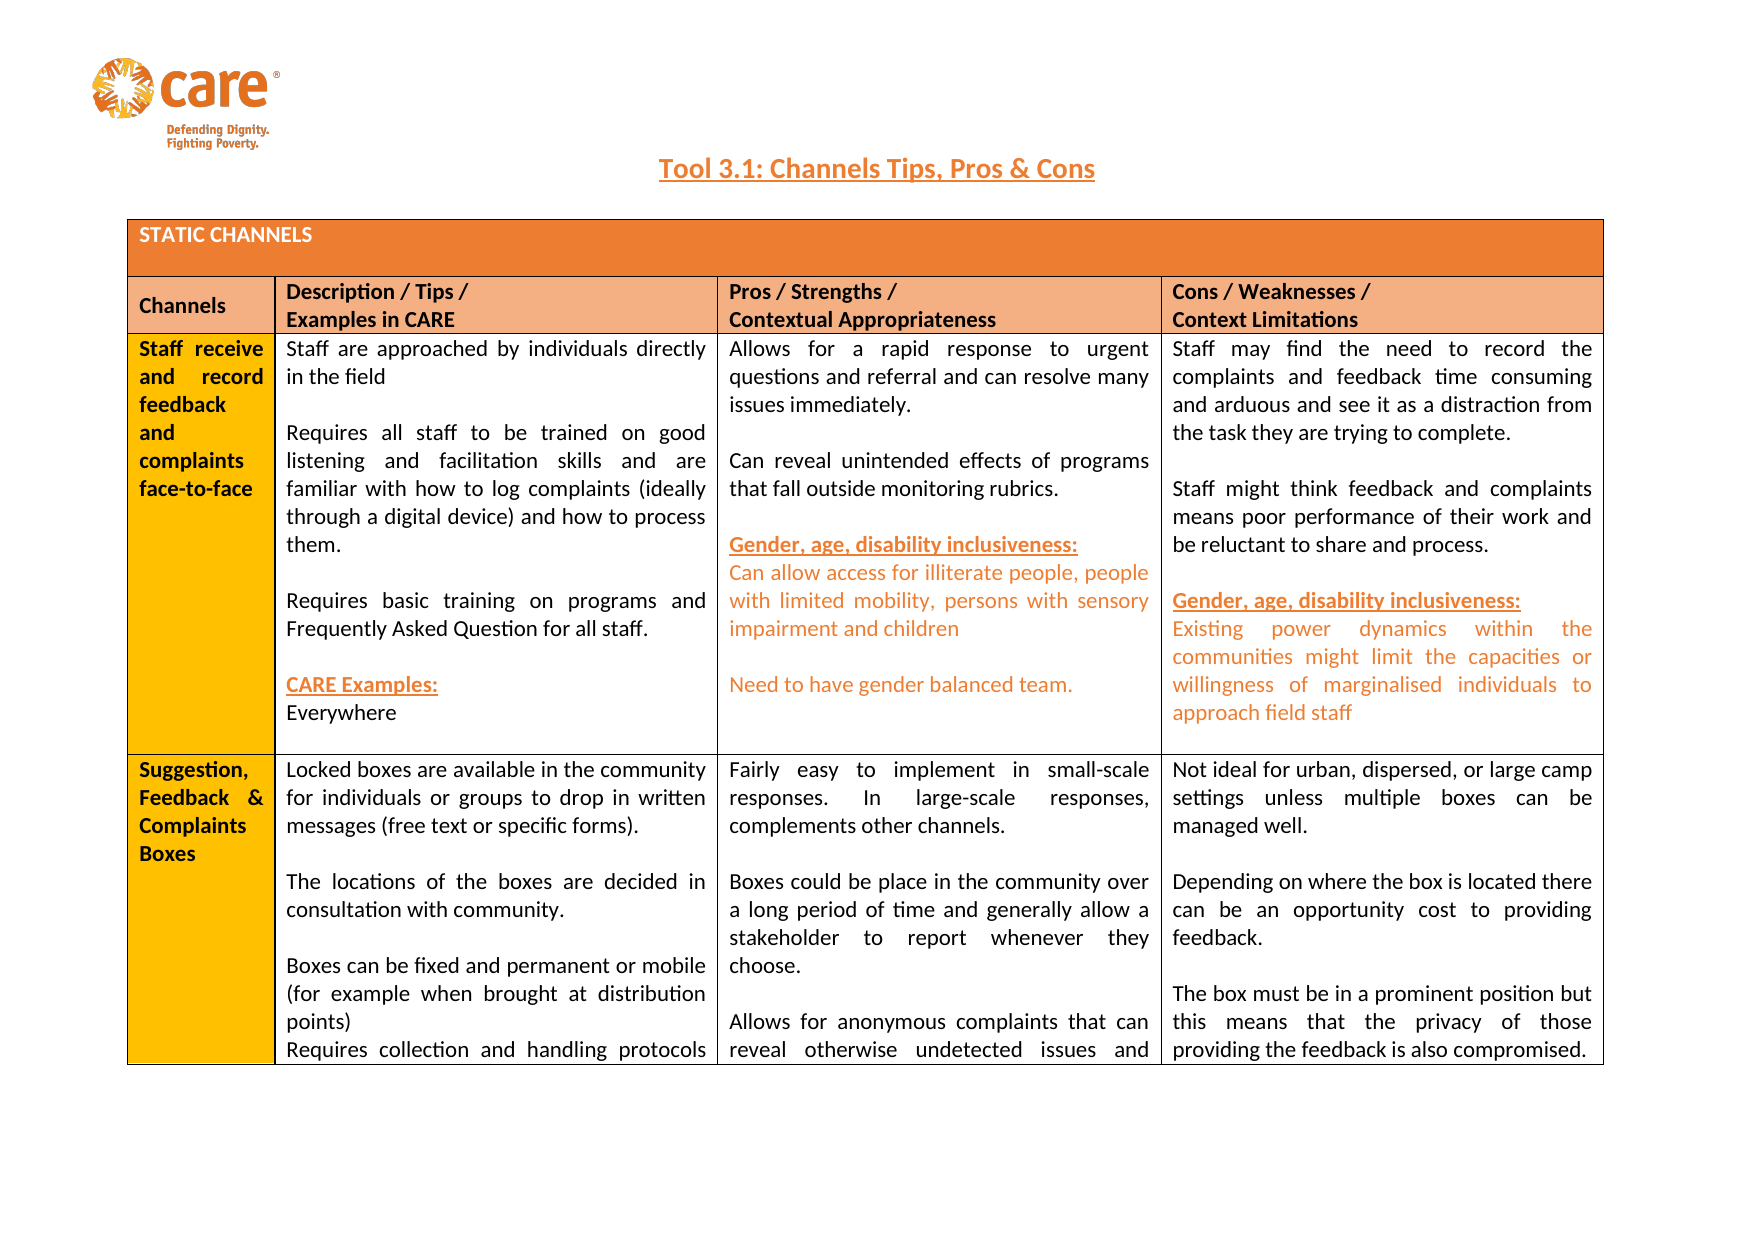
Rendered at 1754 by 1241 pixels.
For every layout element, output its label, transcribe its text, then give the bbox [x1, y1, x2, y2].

table_cell Staff receive and record feedback and complaints face-to-face [128, 334, 274, 754]
table_cell Description / Tips / Examples in CARE [276, 277, 717, 333]
text Tool 3.1: Channels Tips, Pros & Cons [150, 150, 1604, 186]
table_cell Staff are approached by individuals directly in the field Requires all staff to be trained on good listening and facilitation skills and are familiar with how to log complaints (ideally through a digital device) and how to process them. Requires basic training on programs and Frequently Asked Question for all staff. CARE Examples: Everywhere [276, 334, 717, 754]
table_cell Staff may find the need to record the complaints and feedback time consuming and arduous and see it as a distraction from the task they are trying to complete. Staff might think feedback and complaints means poor performance of their work and be reluctant to share and process. Gender, age, disability inclusiveness: Existing power dynamics within the communities might limit the capacities or willingness of marginalised individuals to approach field staff [1162, 334, 1603, 754]
table_header STATIC CHANNELS [128, 220, 1603, 276]
table_cell Pros / Strengths / Contextual Appropriateness [718, 277, 1161, 333]
picture [92, 58, 280, 150]
table_cell Cons / Weaknesses / Context Limitations [1162, 277, 1603, 333]
table_cell Allows for a rapid response to urgent questions and referral and can resolve many issues immediately. Can reveal unintended effects of programs that fall outside monitoring rubrics. Gender, age, disability inclusiveness: Can allow access for illiterate people, people with limited mobility, persons with sensory impairment and children Need to have gender balanced team. [718, 334, 1161, 754]
table_cell Suggestion, Feedback & Complaints Boxes [128, 755, 274, 1063]
table_cell Channels [128, 277, 274, 333]
